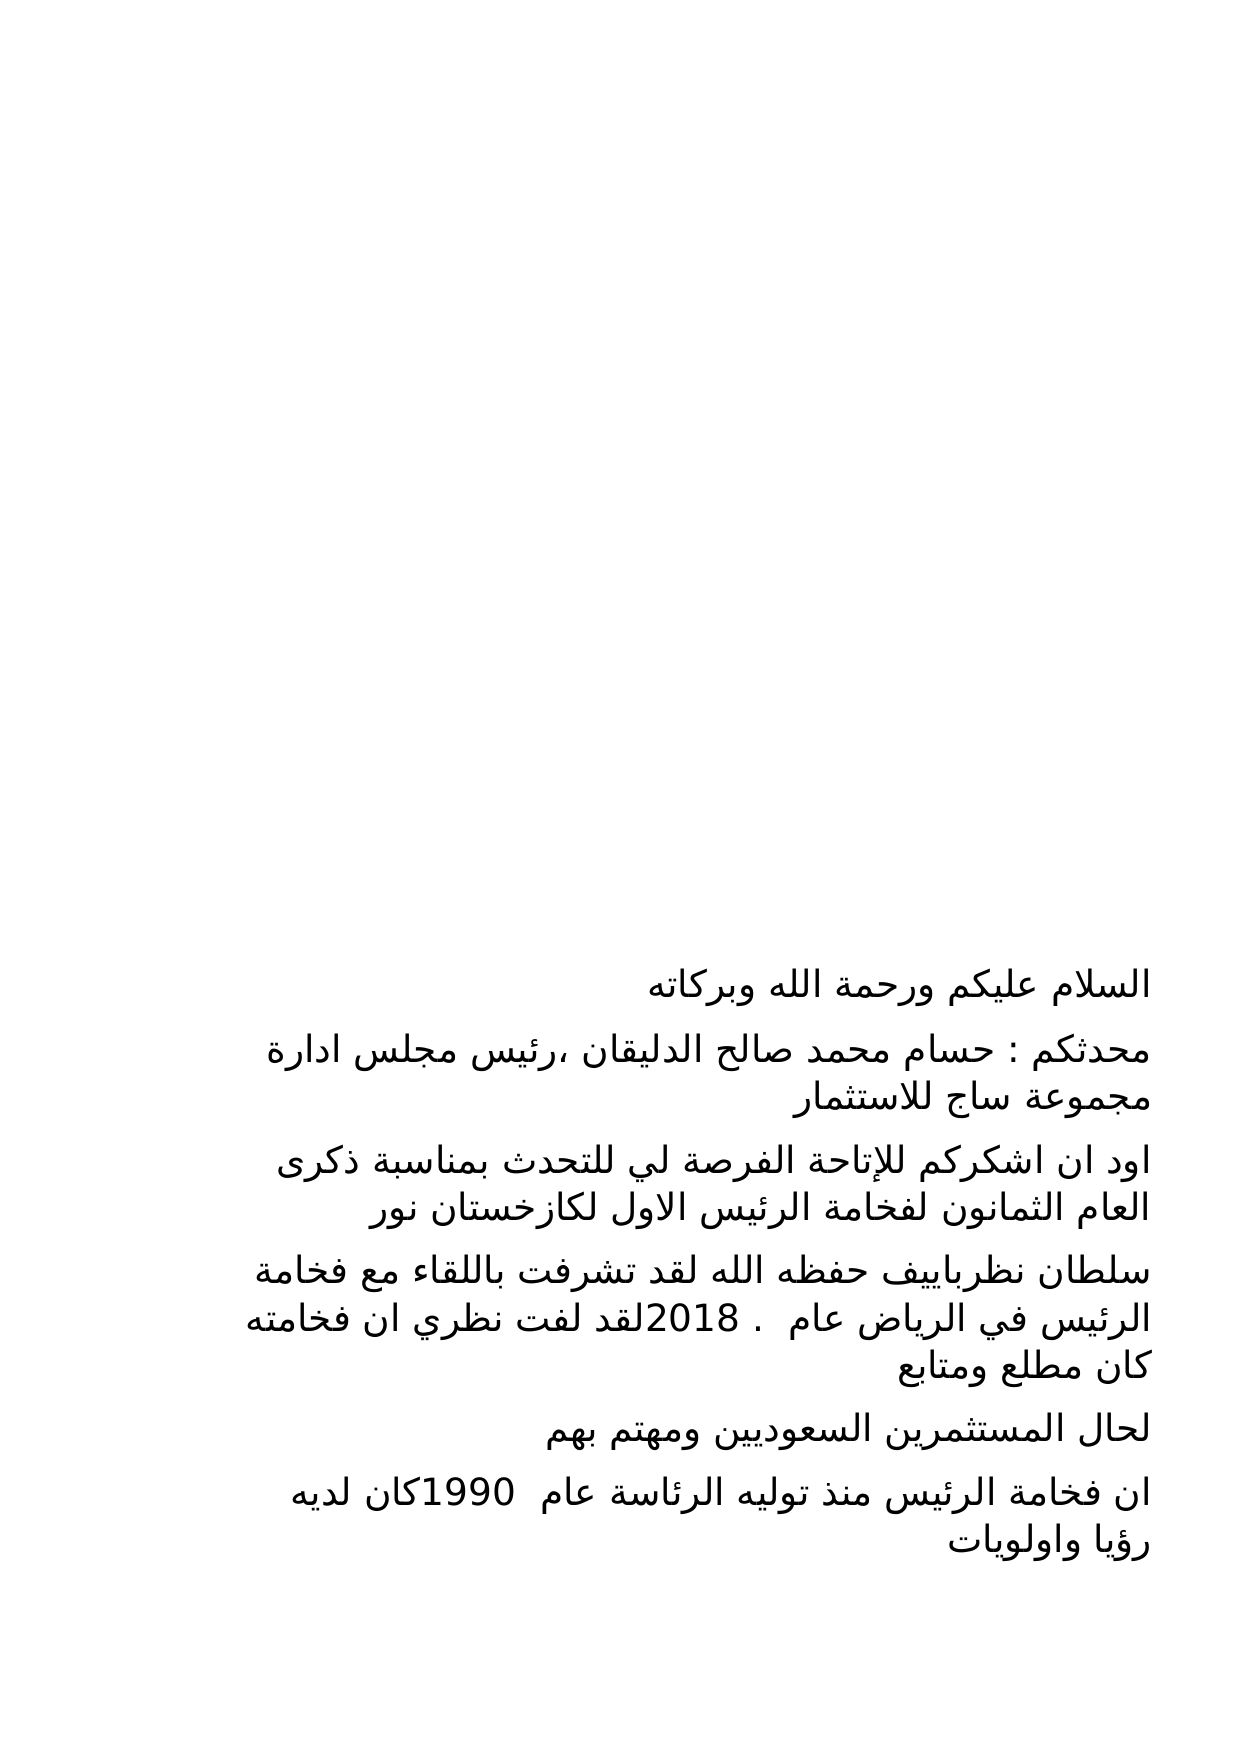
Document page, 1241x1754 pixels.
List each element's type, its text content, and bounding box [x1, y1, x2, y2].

text ان فخامة الرئيس منذ توليه الرئاسة عام 1990كان لديه رؤيا واولويات [177, 1471, 1152, 1562]
text لحال المستثمرين السعوديين ومهتم بهم [177, 1407, 1152, 1451]
text السلام عليكم ورحمة الله وبركاته [177, 963, 1152, 1007]
text سلطان نظرباييف حفظه الله لقد تشرفت باللقاء مع فخامة الرئيس في الرياض عام . 2018لقد لفت نظري ان فخامته كان مطلع ومتابع [177, 1249, 1152, 1387]
text محدثكم : حسام محمد صالح الدليقان ،رئيس مجلس ادارة مجموعة ساج للاستثمار [177, 1027, 1152, 1118]
text اود ان اشكركم للإتاحة الفرصة لي للتحدث بمناسبة ذكرى العام الثمانون لفخامة الرئيس الاول لكازخستان نور [177, 1138, 1152, 1229]
